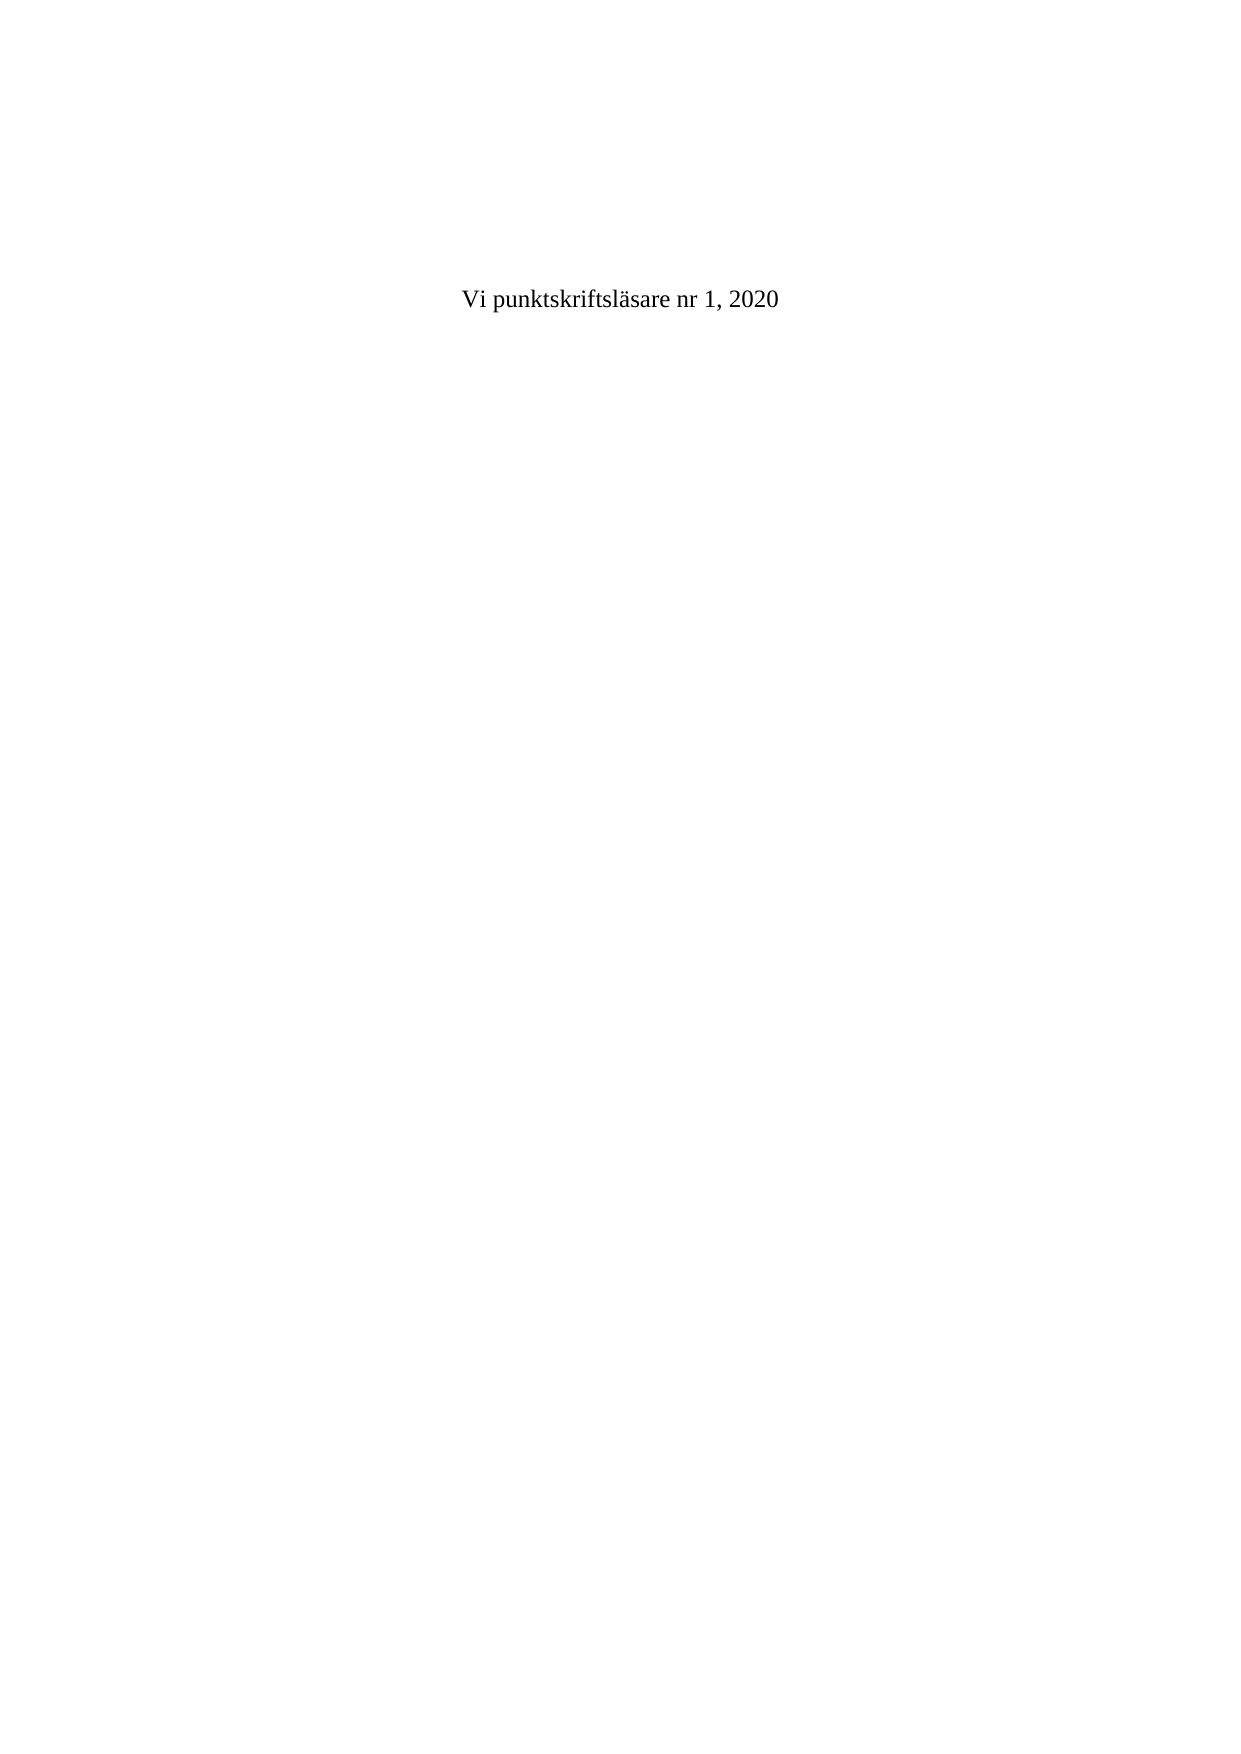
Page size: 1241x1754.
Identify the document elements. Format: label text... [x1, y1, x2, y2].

text Vi punktskriftsläsare nr 1, 2020 [148, 284, 1093, 313]
